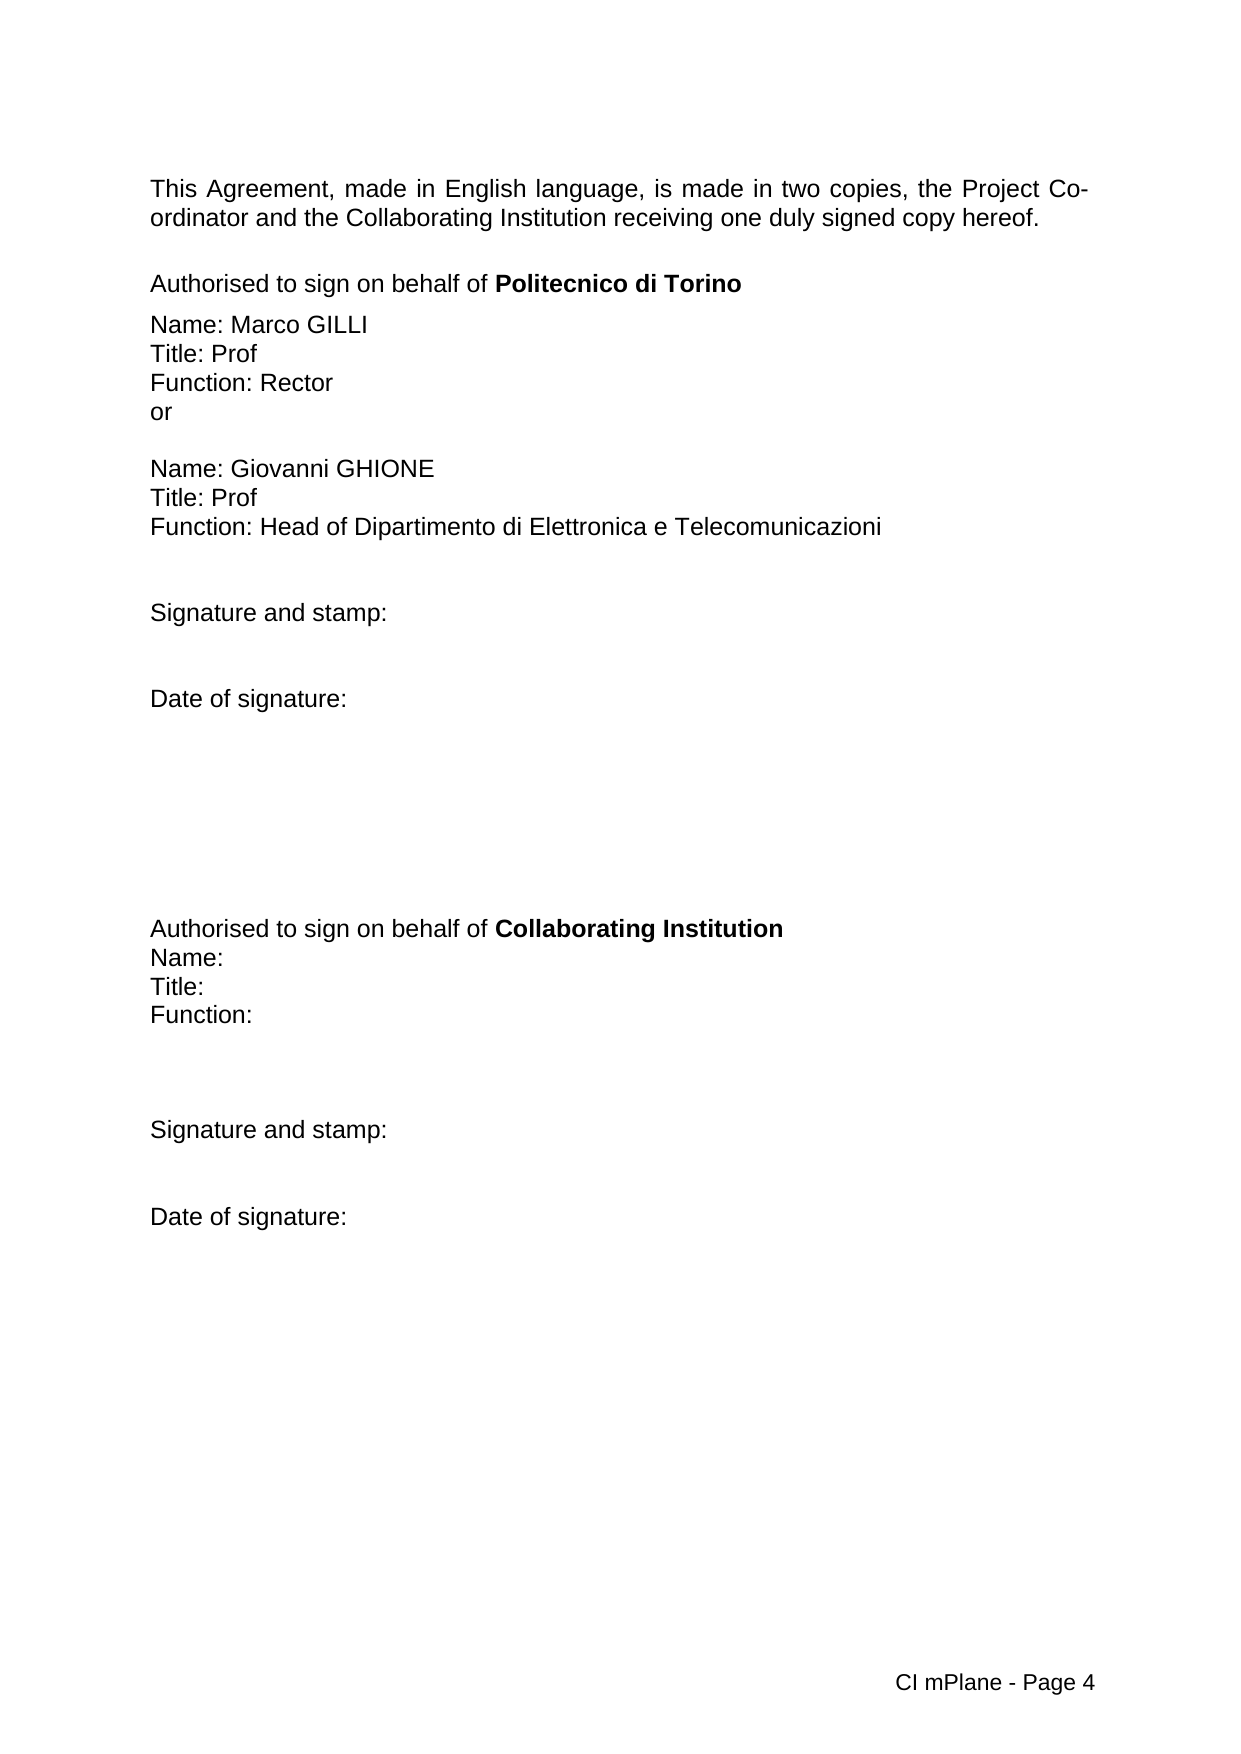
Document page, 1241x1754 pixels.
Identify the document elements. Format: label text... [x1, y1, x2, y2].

text Function: Head of Dipartimento di Elettronica e Telecomunicazioni [150, 512, 1090, 540]
text Name: Marco GILLI [150, 310, 1090, 339]
text This Agreement, made in English language, is made in two copies, the Project Co-ordinator and the Collaborating Institution receiving one duly signed copy hereof. [150, 174, 1090, 232]
text Name: Giovanni GHIONE [150, 454, 1090, 483]
text Authorised to sign on behalf of Politecnico di Torino [150, 269, 1090, 298]
text Date of signature: [150, 684, 1090, 713]
text Date of signature: [150, 1202, 1090, 1230]
text Name: [150, 943, 1090, 972]
text Function: Rector [150, 368, 1090, 397]
text Authorised to sign on behalf of Collaborating Institution [150, 914, 1090, 943]
text Title: [150, 972, 1090, 1000]
text Signature and stamp: [150, 1115, 1090, 1144]
text Title: Prof [150, 339, 1090, 368]
text or [150, 397, 1090, 425]
text Function: [150, 1000, 1090, 1029]
text Signature and stamp: [150, 598, 1090, 627]
text Title: Prof [150, 483, 1090, 512]
